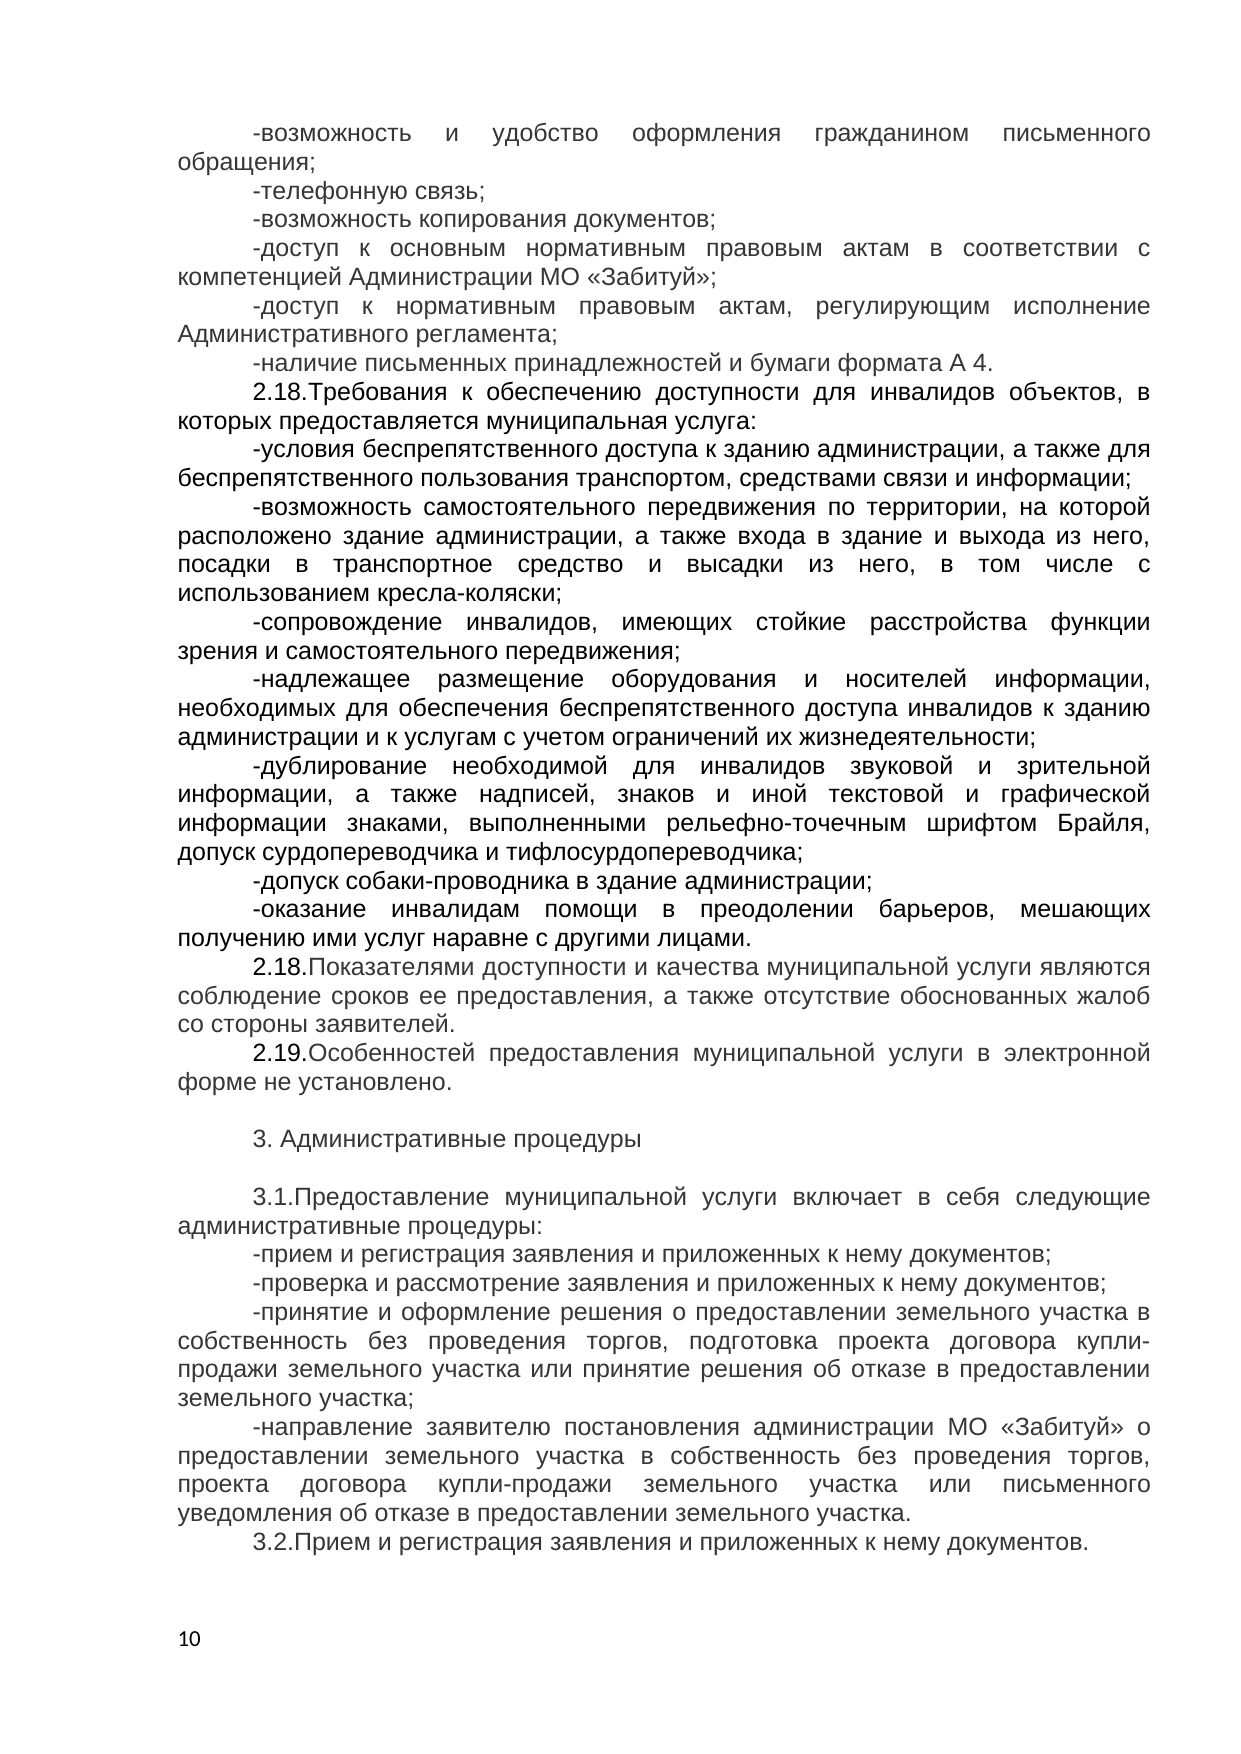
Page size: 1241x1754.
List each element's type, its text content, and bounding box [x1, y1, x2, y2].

text -дублирование необходимой для инвалидов звуковой и зрительной информации, а также надписей, знаков и иной текстовой и графической информации знаками, выполненными рельефно-точечным шрифтом Брайля, допуск сурдопереводчика и тифлосурдопереводчика; [177, 751, 1152, 866]
text -условия беспрепятственного доступа к зданию администрации, а также для беспрепятственного пользования транспортом, средствами связи и информации; [177, 434, 1152, 492]
text -возможность самостоятельного передвижения по территории, на которой расположено здание администрации, а также входа в здание и выхода из него, посадки в транспортное средство и высадки из него, в том числе с использованием кресла-коляски; [177, 492, 1152, 607]
text -проверка и рассмотрение заявления и приложенных к нему документов; [177, 1268, 1152, 1297]
text -возможность копирования документов; [177, 204, 1152, 233]
text 2.19.Особенностей предоставления муниципальной услуги в электронной форме не установлено. [177, 1038, 1152, 1096]
text 3.1.Предоставление муниципальной услуги включает в себя следующие административные процедуры: [177, 1182, 1152, 1239]
text 3.2.Прием и регистрация заявления и приложенных к нему документов. [177, 1527, 1152, 1556]
text -наличие письменных принадлежностей и бумаги формата А 4. [177, 348, 1152, 377]
text -возможность и удобство оформления гражданином письменного обращения; [177, 118, 1152, 176]
text 2.18.Требования к обеспечению доступности для инвалидов объектов, в которых предоставляется муниципальная услуга: [177, 377, 1152, 434]
text 3. Административные процедуры [177, 1124, 1152, 1153]
text -принятие и оформление решения о предоставлении земельного участка в собственность без проведения торгов, подготовка проекта договора купли-продажи земельного участка или принятие решения об отказе в предоставлении земельного участка; [177, 1297, 1152, 1412]
text -надлежащее размещение оборудования и носителей информации, необходимых для обеспечения беспрепятственного доступа инвалидов к зданию администрации и к услугам с учетом ограничений их жизнедеятельности; [177, 664, 1152, 751]
text -сопровождение инвалидов, имеющих стойкие расстройства функции зрения и самостоятельного передвижения; [177, 607, 1152, 664]
text -телефонную связь; [177, 176, 1152, 204]
text 2.18.Показателями доступности и качества муниципальной услуги являются соблюдение сроков ее предоставления, а также отсутствие обоснованных жалоб со стороны заявителей. [177, 952, 1152, 1038]
text -доступ к основным нормативным правовым актам в соответствии с компетенцией Администрации МО «Забитуй»; [177, 233, 1152, 291]
text -оказание инвалидам помощи в преодолении барьеров, мешающих получению ими услуг наравне с другими лицами. [177, 894, 1152, 952]
text -направление заявителю постановления администрации МО «Забитуй» о предоставлении земельного участка в собственность без проведения торгов, проекта договора купли-продажи земельного участка или письменного уведомления об отказе в предоставлении земельного участка. [177, 1412, 1152, 1527]
text -прием и регистрация заявления и приложенных к нему документов; [177, 1239, 1152, 1268]
text -допуск собаки-проводника в здание администрации; [177, 866, 1152, 894]
text -доступ к нормативным правовым актам, регулирующим исполнение Административного регламента; [177, 291, 1152, 348]
